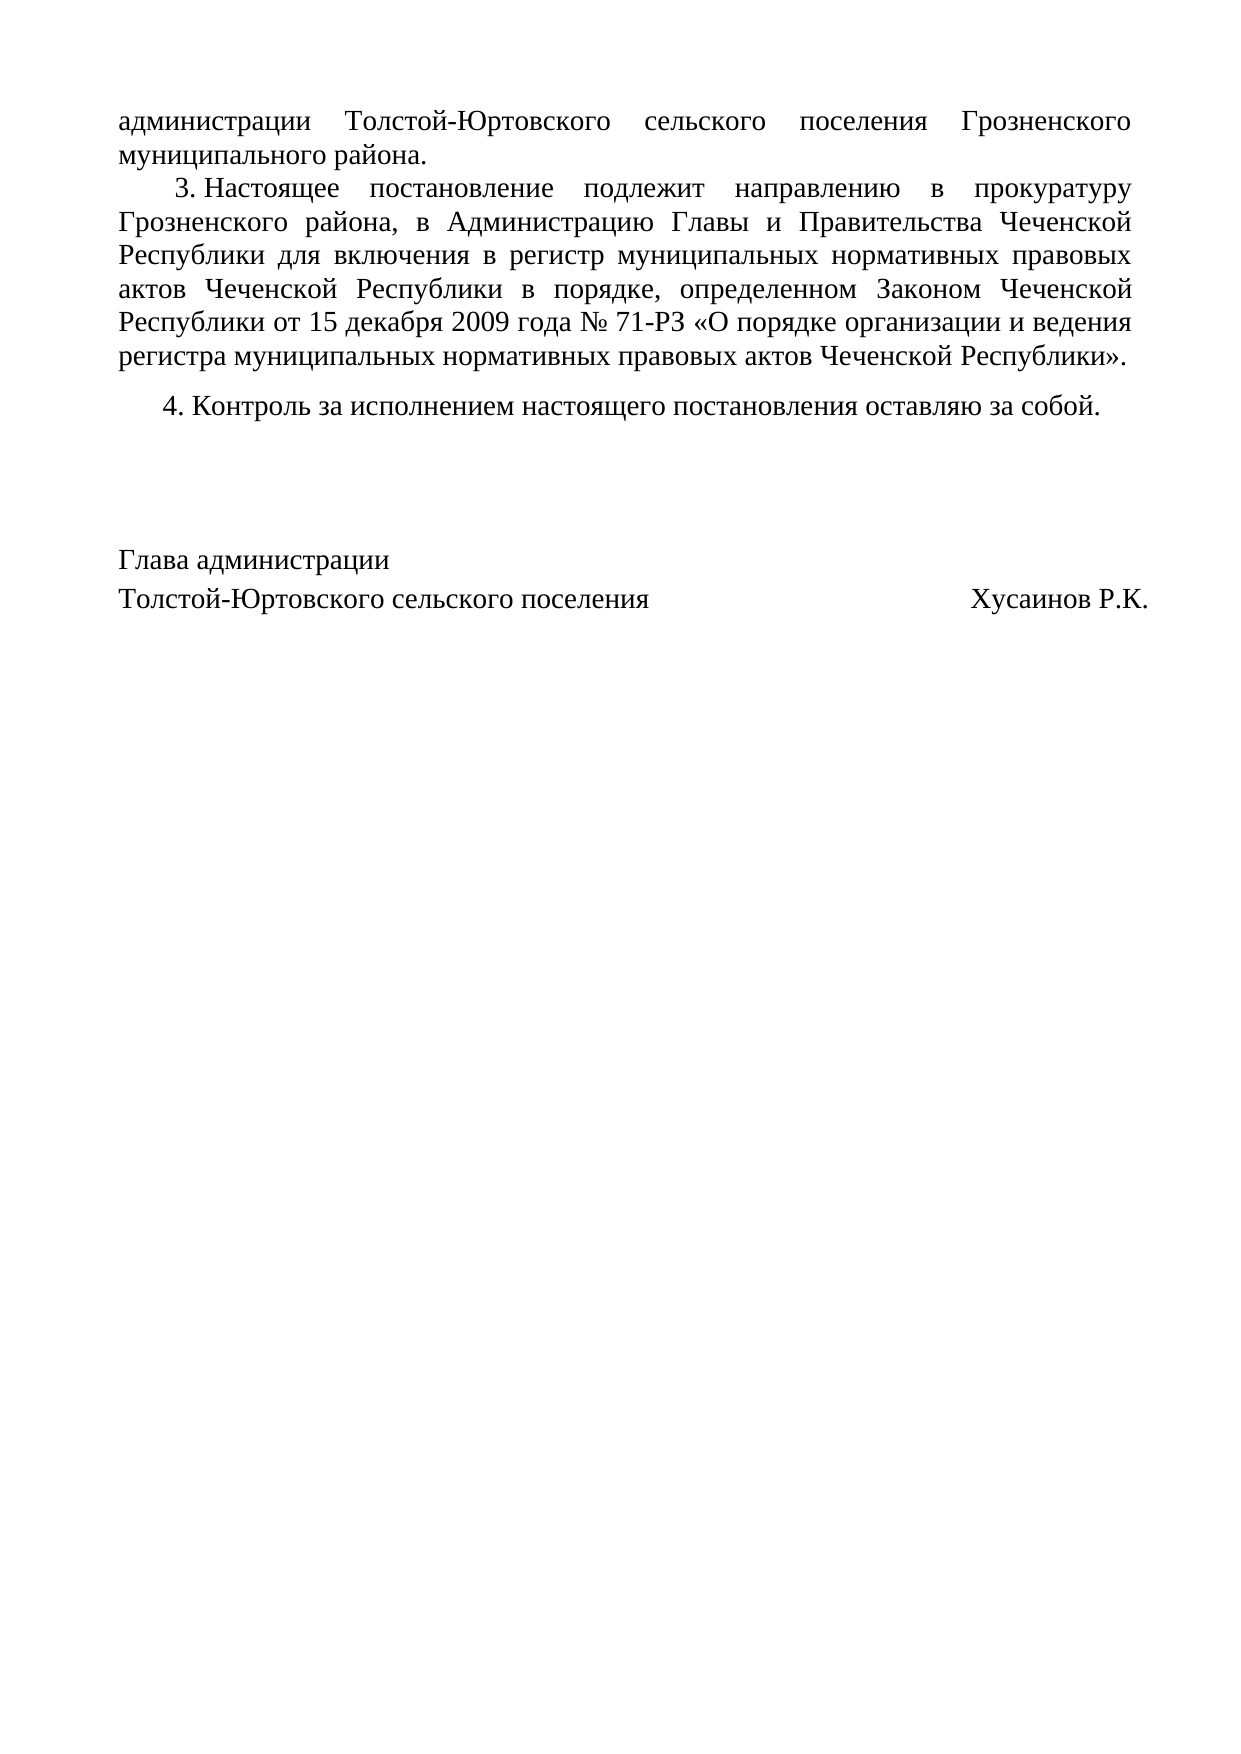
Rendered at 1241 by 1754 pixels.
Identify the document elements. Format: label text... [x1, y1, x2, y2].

list 3. Настоящее постановление подлежит направлению в прокуратуру Грозненского района, в Администрацию Главы и Правительства Чеченской Республики для включения в регистр муниципальных нормативных правовых актов Чеченской Республики в порядке, определенном Законом Чеченской Республики от 15 декабря 2009 года № 71-РЗ «О порядке организации и ведения регистра муниципальных нормативных правовых актов Чеченской Республики». [118, 170, 1132, 372]
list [118, 103, 1132, 170]
text 4. Контроль за исполнением настоящего постановления оставляю за собой. [118, 388, 1152, 422]
text Толстой-Юртовского сельского поселения Хусаинов Р.К. [118, 581, 1152, 614]
text Глава администрации [118, 542, 1152, 576]
